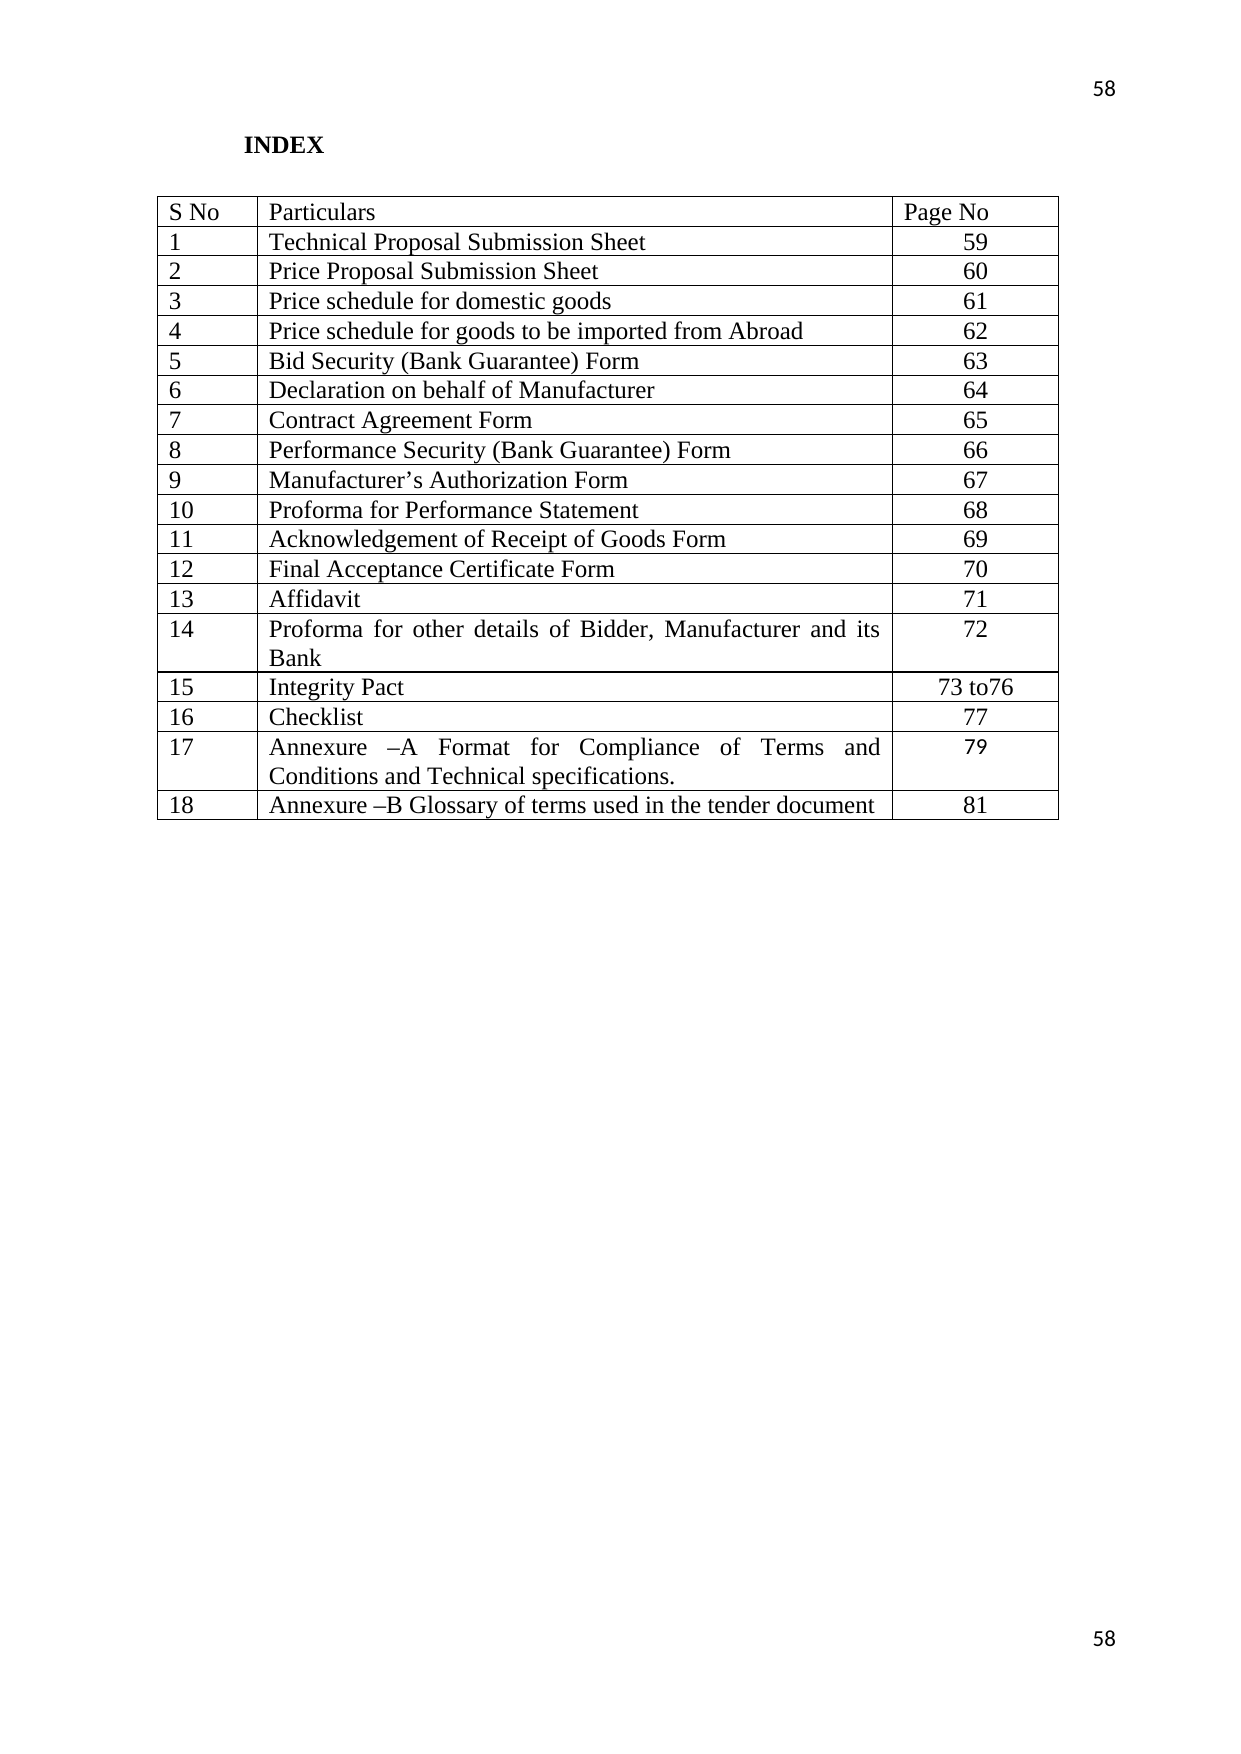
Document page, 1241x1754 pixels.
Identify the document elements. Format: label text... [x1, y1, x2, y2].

table_cell Final Acceptance Certificate Form [258, 554, 892, 583]
table_cell 68 [893, 495, 1058, 523]
table_header Page No [893, 197, 1058, 226]
table_cell 73 to76 [893, 673, 1058, 701]
table_cell 13 [158, 584, 257, 613]
table_cell Annexure –A Format for Compliance of Terms and Conditions and Technical specifications. [258, 732, 892, 789]
table_cell 61 [893, 286, 1058, 315]
table_cell Declaration on behalf of Manufacturer [258, 376, 892, 404]
table_cell 72 [893, 614, 1058, 671]
table_cell Proforma for Performance Statement [258, 495, 892, 523]
table_header Particulars [258, 197, 892, 226]
table_cell Price Proposal Submission Sheet [258, 256, 892, 285]
table_cell Contract Agreement Form [258, 405, 892, 434]
table_cell Price schedule for goods to be imported from Abroad [258, 316, 892, 345]
table_cell 67 [893, 465, 1058, 494]
table_cell 7 [158, 405, 257, 434]
table_cell 63 [893, 346, 1058, 374]
table_header S No [158, 197, 257, 226]
table_cell 60 [893, 256, 1058, 285]
table_cell 2 [158, 256, 257, 285]
table_cell 66 [893, 435, 1058, 464]
table_cell 59 [893, 227, 1058, 255]
table_cell 5 [158, 346, 257, 374]
table_cell 1 [158, 227, 257, 255]
table_cell 6 [158, 376, 257, 404]
table_cell Proforma for other details of Bidder, Manufacturer and its Bank [258, 614, 892, 671]
table_cell 15 [158, 673, 257, 701]
table_cell Integrity Pact [258, 673, 892, 701]
table_cell Affidavit [258, 584, 892, 613]
table_cell 71 [893, 584, 1058, 613]
table_cell 8 [158, 435, 257, 464]
table_cell 18 [158, 791, 257, 819]
text INDEX [169, 130, 1116, 158]
table_cell Price schedule for domestic goods [258, 286, 892, 315]
table_cell Checklist [258, 702, 892, 731]
table_cell Annexure –B Glossary of terms used in the tender document [258, 791, 892, 819]
table_cell 14 [158, 614, 257, 671]
table_cell 69 [893, 525, 1058, 553]
table_cell 64 [893, 376, 1058, 404]
table_cell 65 [893, 405, 1058, 434]
table_cell 12 [158, 554, 257, 583]
table_cell 10 [158, 495, 257, 523]
table_cell 16 [158, 702, 257, 731]
table_cell Bid Security (Bank Guarantee) Form [258, 346, 892, 374]
table_cell Manufacturer’s Authorization Form [258, 465, 892, 494]
table_cell 17 [158, 732, 257, 789]
table_cell Acknowledgement of Receipt of Goods Form [258, 525, 892, 553]
table_cell 11 [158, 525, 257, 553]
table_cell Technical Proposal Submission Sheet [258, 227, 892, 255]
table_cell 77 [893, 702, 1058, 731]
table_cell 4 [158, 316, 257, 345]
table_cell 3 [158, 286, 257, 315]
table_cell 9 [158, 465, 257, 494]
table_cell 62 [893, 316, 1058, 345]
table_cell 81 [893, 791, 1058, 819]
table_cell 70 [893, 554, 1058, 583]
table_cell Performance Security (Bank Guarantee) Form [258, 435, 892, 464]
table_cell 79 [893, 732, 1058, 789]
